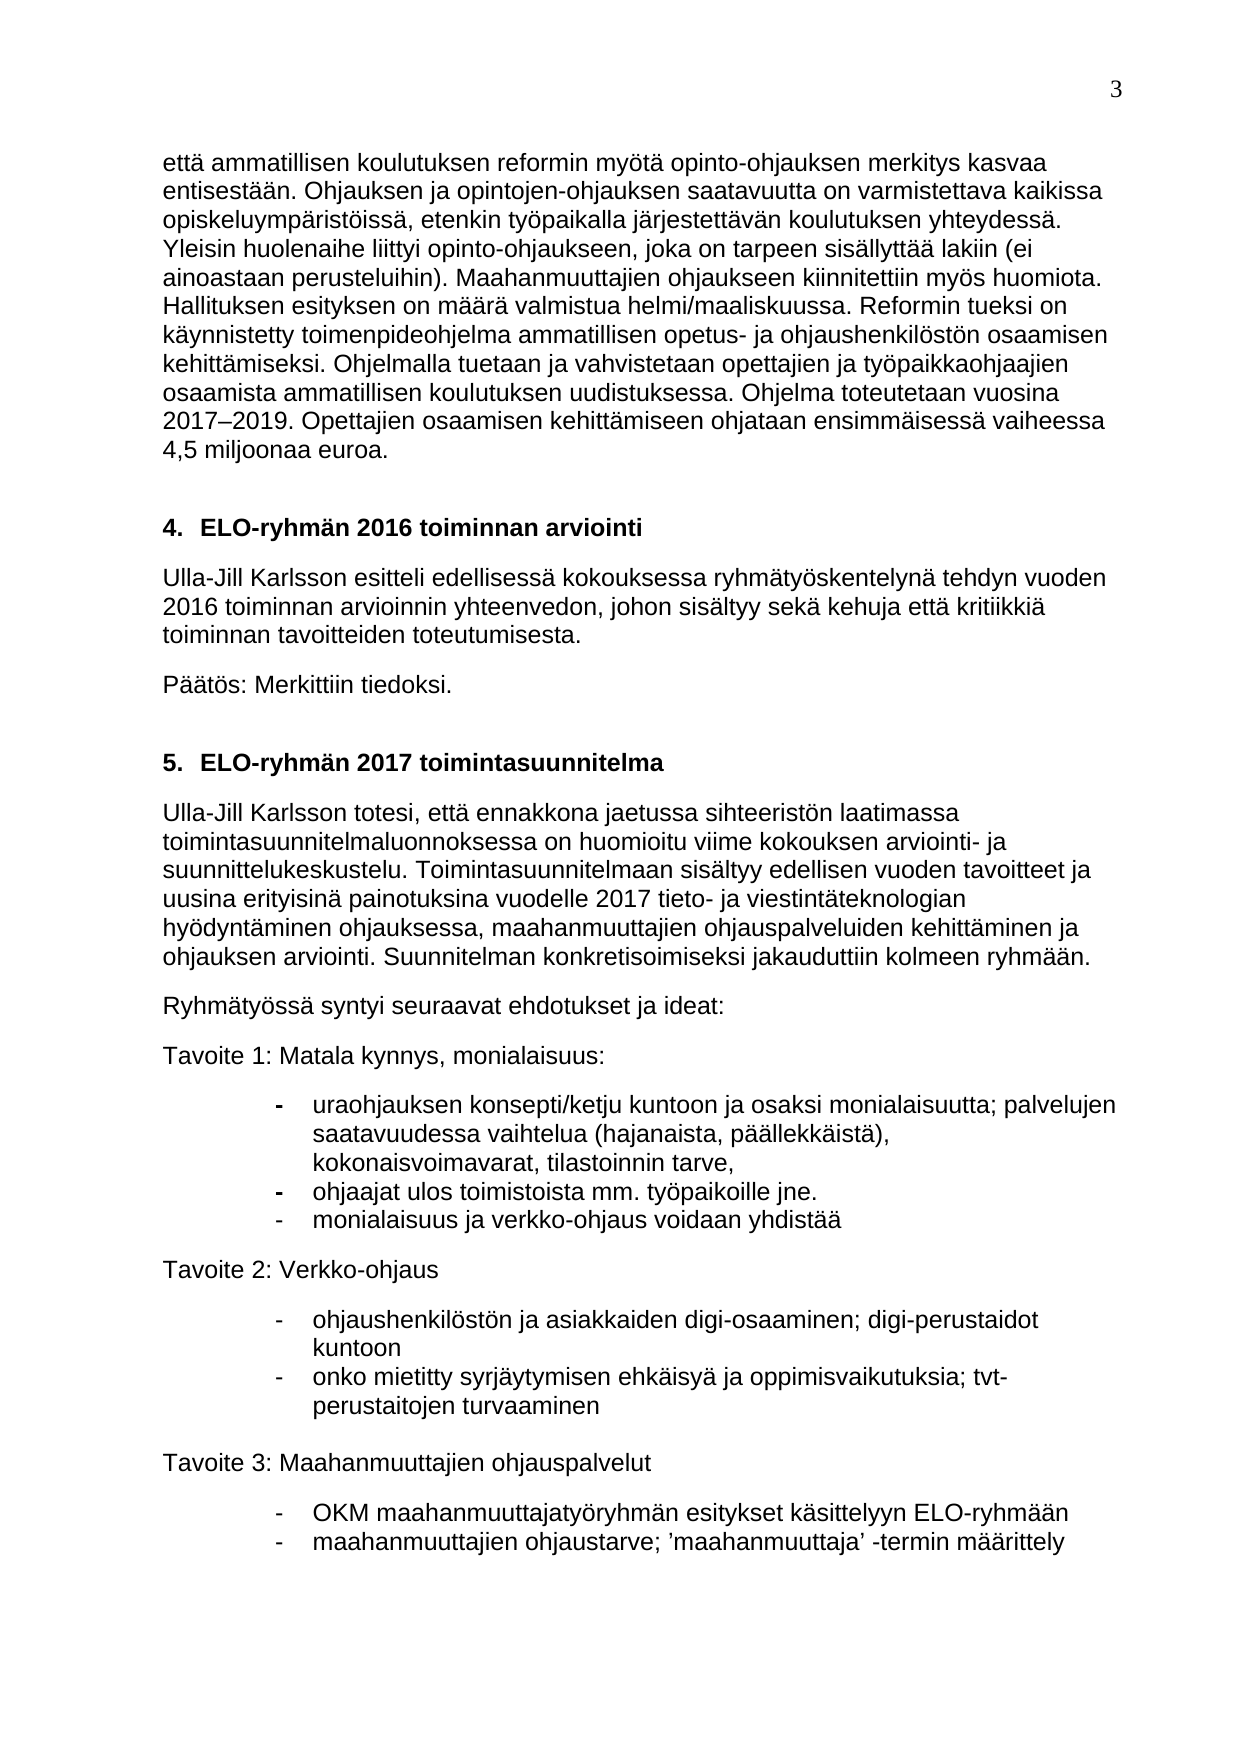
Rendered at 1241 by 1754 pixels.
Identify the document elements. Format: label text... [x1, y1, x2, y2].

text Ulla-Jill Karlsson totesi, että ennakkona jaetussa sihteeristön laatimassa toimintasuunnitelmaluonnoksessa on huomioitu viime kokouksen arviointi- ja suunnittelukeskustelu. Toimintasuunnitelmaan sisältyy edellisen vuoden tavoitteet ja uusina erityisinä painotuksina vuodelle 2017 tieto- ja viestintäteknologian hyödyntäminen ohjauksessa, maahanmuuttajien ohjauspalveluiden kehittäminen ja ohjauksen arviointi. Suunnitelman konkretisoimiseksi jakauduttiin kolmeen ryhmään. [162, 798, 1122, 971]
text Tavoite 1: Matala kynnys, monialaisuus: [118, 1041, 1122, 1070]
text Ulla-Jill Karlsson esitteli edellisessä kokouksessa ryhmätyöskentelynä tehdyn vuoden 2016 toiminnan arvioinnin yhteenvedon, johon sisältyy sekä kehuja että kritiikkiä toiminnan tavoitteiden toteutumisesta. [162, 563, 1122, 649]
list uraohjauksen konsepti/ketju kuntoon ja osaksi monialaisuutta; palvelujen saatavuudessa vaihtelua (hajanaista, päällekkäistä), kokonaisvoimavarat, tilastoinnin tarve, [275, 1091, 1122, 1177]
text Tavoite 2: Verkko-ohjaus [162, 1255, 1122, 1284]
text Tavoite 3: Maahanmuuttajien ohjauspalvelut [162, 1448, 1122, 1477]
text Ryhmätyössä syntyi seuraavat ehdotukset ja ideat: [118, 991, 1122, 1020]
text Päätös: Merkittiin tiedoksi. [162, 670, 1122, 699]
list ELO-ryhmän 2017 toimintasuunnitelma [162, 748, 1122, 777]
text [162, 148, 1122, 464]
list maahanmuuttajien ohjaustarve; ’maahanmuuttaja’ -termin määrittely [275, 1527, 1122, 1556]
list ELO-ryhmän 2016 toiminnan arviointi [162, 513, 1122, 542]
list OKM maahanmuuttajatyöryhmän esitykset käsittelyyn ELO-ryhmään [275, 1498, 1122, 1527]
list ohjaushenkilöstön ja asiakkaiden digi-osaaminen; digi-perustaidot kuntoon [275, 1305, 1122, 1362]
list onko mietitty syrjäytymisen ehkäisyä ja oppimisvaikutuksia; tvt- perustaitojen turvaaminen [275, 1362, 1122, 1420]
list monialaisuus ja verkko-ohjaus voidaan yhdistää [275, 1206, 1122, 1234]
list ohjaajat ulos toimistoista mm. työpaikoille jne. [275, 1177, 1122, 1206]
